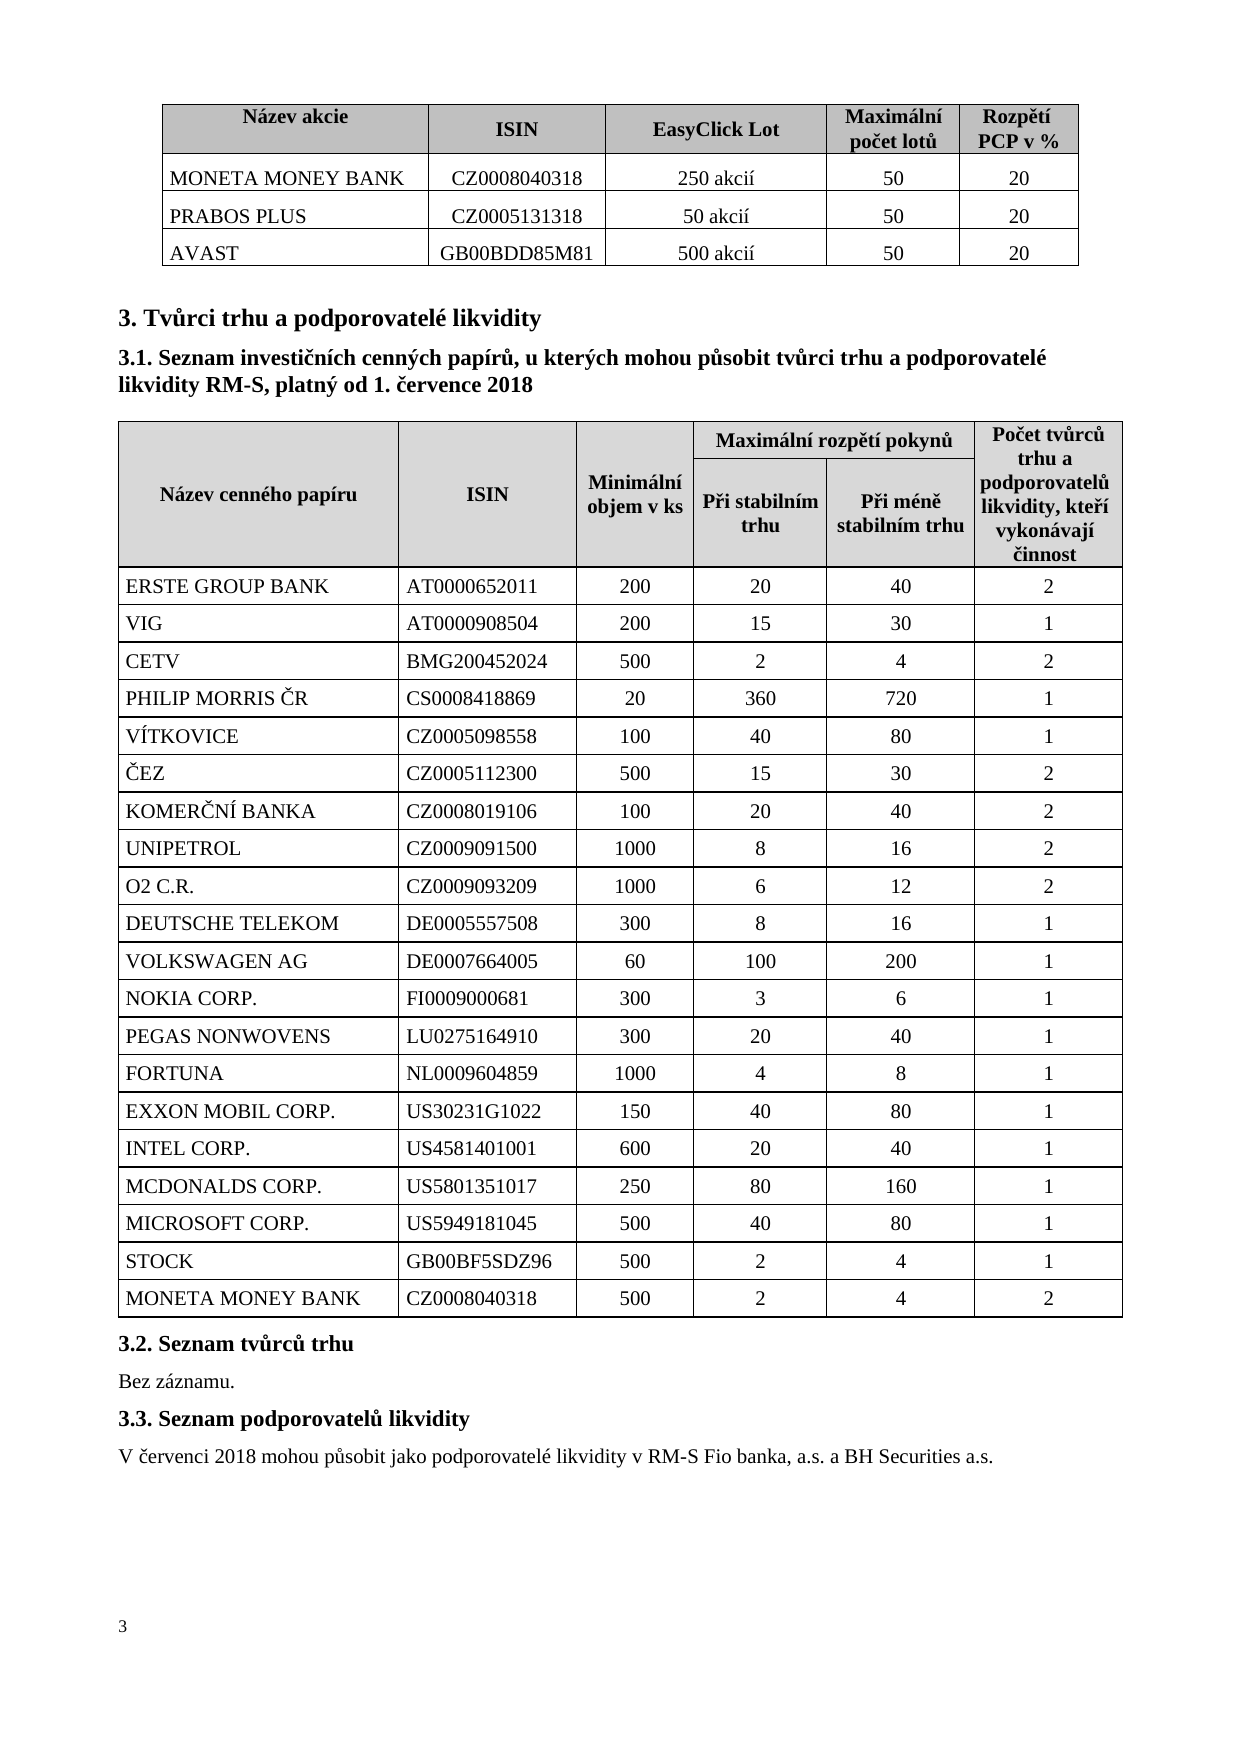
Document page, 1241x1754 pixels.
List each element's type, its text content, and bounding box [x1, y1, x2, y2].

table_cell 2 [975, 793, 1122, 829]
table_header Minimální objem v ks [577, 422, 693, 566]
table_cell INTEL CORP. [119, 1130, 398, 1166]
table_cell BMG200452024 [399, 643, 576, 679]
table_cell ERSTE GROUP BANK [119, 568, 398, 604]
table_cell 60 [577, 943, 693, 979]
table_cell CZ0009091500 [399, 830, 576, 866]
table_cell 50 [827, 229, 959, 265]
table_cell 1 [975, 1205, 1122, 1241]
table_cell 1 [975, 718, 1122, 754]
table_cell DEUTSCHE TELEKOM [119, 905, 398, 941]
table_cell 4 [694, 1055, 826, 1091]
table_cell Při méně stabilním trhu [827, 459, 974, 566]
table_cell 4 [827, 1280, 974, 1316]
table_cell CZ0008019106 [399, 793, 576, 829]
table_cell 30 [827, 605, 974, 641]
table_cell FI0009000681 [399, 980, 576, 1016]
table_cell 40 [827, 568, 974, 604]
table_cell EXXON MOBIL CORP. [119, 1093, 398, 1129]
table_cell LU0275164910 [399, 1018, 576, 1054]
table_cell VOLKSWAGEN AG [119, 943, 398, 979]
table_cell 8 [694, 905, 826, 941]
table_cell 6 [827, 980, 974, 1016]
table_cell 15 [694, 755, 826, 791]
table_cell 80 [827, 1093, 974, 1129]
table_cell 500 [577, 1243, 693, 1279]
table_cell Unipetrol [119, 830, 398, 866]
table_cell 15 [694, 605, 826, 641]
table_header Název cenného papíru [119, 422, 398, 566]
table_cell 200 [827, 943, 974, 979]
table_cell 1 [975, 1055, 1122, 1091]
table_cell 1000 [577, 868, 693, 904]
subtitle V červenci 2018 mohou působit jako podporovatelé likvidity v RM-S Fio banka, a.s. a BH Securities a.s. [118, 1444, 1122, 1468]
table_cell 1 [975, 1018, 1122, 1054]
subtitle Bez záznamu. [118, 1369, 1122, 1393]
table_cell 50 [827, 154, 959, 190]
table_cell NOKIA CORP. [119, 980, 398, 1016]
table_cell 360 [694, 680, 826, 716]
table_cell 1 [975, 605, 1122, 641]
table_cell 500 akcií [606, 229, 826, 265]
table_cell 2 [694, 1243, 826, 1279]
table_cell DE0005557508 [399, 905, 576, 941]
table_cell 500 [577, 643, 693, 679]
table_cell CZ0008040318 [399, 1280, 576, 1316]
table_cell 20 [694, 1130, 826, 1166]
subtitle 3.1. Seznam investičních cenných papírů, u kterých mohou působit tvůrci trhu a podporovatelé likvidity RM-S, platný od 1. července 2018 [118, 344, 1122, 397]
table_cell AT0000908504 [399, 605, 576, 641]
table_cell GB00BF5SDZ96 [399, 1243, 576, 1279]
table_cell 50 [827, 191, 959, 228]
table_cell 300 [577, 980, 693, 1016]
table_cell 1 [975, 905, 1122, 941]
subtitle 3.3. Seznam podporovatelů likvidity [118, 1405, 1122, 1432]
table_cell CZ0005112300 [399, 755, 576, 791]
table_cell 40 [827, 793, 974, 829]
table_cell CETV [119, 643, 398, 679]
table_cell 2 [975, 830, 1122, 866]
subtitle 3.2. Seznam tvůrců trhu [118, 1330, 1122, 1356]
table_cell 100 [577, 718, 693, 754]
table_cell NL0009604859 [399, 1055, 576, 1091]
table_cell CZ0005098558 [399, 718, 576, 754]
table_cell 720 [827, 680, 974, 716]
table_cell 20 [960, 229, 1078, 265]
table_cell 2 [694, 643, 826, 679]
table_cell 8 [694, 830, 826, 866]
table_header Rozpětí PCP v % [960, 105, 1078, 153]
table_cell US30231G1022 [399, 1093, 576, 1129]
table_cell US5801351017 [399, 1168, 576, 1204]
table_cell US5949181045 [399, 1205, 576, 1241]
table_cell 20 [694, 793, 826, 829]
table_cell PEGAS NONWOVENS [119, 1018, 398, 1054]
table_cell 200 [577, 605, 693, 641]
table_cell 16 [827, 830, 974, 866]
table_cell 16 [827, 905, 974, 941]
table_header Maximální počet lotů [827, 105, 959, 153]
subtitle 3. Tvůrci trhu a podporovatelé likvidity [118, 303, 1122, 332]
table_cell 1 [975, 943, 1122, 979]
table_cell 250 akcií [606, 154, 826, 190]
table_cell 80 [827, 1205, 974, 1241]
table_cell 200 [577, 568, 693, 604]
table_cell KOMERČNÍ BANKA [119, 793, 398, 829]
table_cell FORTUNA [119, 1055, 398, 1091]
table_cell 80 [827, 718, 974, 754]
table_cell 500 [577, 755, 693, 791]
table_cell 6 [694, 868, 826, 904]
table_cell 20 [577, 680, 693, 716]
table_cell CS0008418869 [399, 680, 576, 716]
table_cell MONETA MONEY BANK [119, 1280, 398, 1316]
table_cell AVAST [163, 229, 428, 265]
table_cell 250 [577, 1168, 693, 1204]
table_cell GB00BDD85M81 [429, 229, 605, 265]
table_cell O2 C.R. [119, 868, 398, 904]
table_cell Při stabilním trhu [694, 459, 826, 566]
table_cell 40 [694, 1093, 826, 1129]
table_cell 1 [975, 680, 1122, 716]
table_cell 2 [694, 1280, 826, 1316]
table_cell 500 [577, 1205, 693, 1241]
table_cell 1 [975, 1168, 1122, 1204]
table_cell 20 [960, 154, 1078, 190]
table_cell STOCK [119, 1243, 398, 1279]
table_header ISIN [429, 105, 605, 153]
table_cell MONETA MONEY BANK [163, 154, 428, 190]
table_cell PHILIP MORRIS ČR [119, 680, 398, 716]
table_cell 40 [827, 1130, 974, 1166]
table_cell 40 [694, 718, 826, 754]
table_cell 1 [975, 1130, 1122, 1166]
table_header ISIN [399, 422, 576, 566]
table_header Název akcie [163, 105, 428, 153]
table_cell 150 [577, 1093, 693, 1129]
table_cell 2 [975, 755, 1122, 791]
table_cell 100 [577, 793, 693, 829]
table_cell 40 [827, 1018, 974, 1054]
table_cell 100 [694, 943, 826, 979]
table_cell 12 [827, 868, 974, 904]
table_cell VIG [119, 605, 398, 641]
table_cell 30 [827, 755, 974, 791]
table_header EasyClick Lot [606, 105, 826, 153]
table_header Počet tvůrců trhu a podporovatelů likvidity, kteří vykonávají činnost [975, 422, 1122, 566]
table_cell 3 [694, 980, 826, 1016]
table_cell 300 [577, 1018, 693, 1054]
table_cell DE0007664005 [399, 943, 576, 979]
table_cell 1000 [577, 830, 693, 866]
table_cell 80 [694, 1168, 826, 1204]
table_cell Vítkovice [119, 718, 398, 754]
table_cell ČEZ [119, 755, 398, 791]
table_cell 50 akcií [606, 191, 826, 228]
table_cell 160 [827, 1168, 974, 1204]
table_cell 2 [975, 1280, 1122, 1316]
table_cell 1 [975, 980, 1122, 1016]
table_header Maximální rozpětí pokynů [694, 422, 974, 458]
table_cell 20 [694, 568, 826, 604]
table_cell 2 [975, 643, 1122, 679]
table_cell 4 [827, 1243, 974, 1279]
table_cell 1 [975, 1093, 1122, 1129]
table_cell 300 [577, 905, 693, 941]
table_cell 40 [694, 1205, 826, 1241]
table_cell 20 [960, 191, 1078, 228]
table_cell MCDONALDS CORP. [119, 1168, 398, 1204]
table_cell CZ0008040318 [429, 154, 605, 190]
table_cell CZ0005131318 [429, 191, 605, 228]
table_cell 1000 [577, 1055, 693, 1091]
table_cell 1 [975, 1243, 1122, 1279]
table_cell MICROSOFT CORP. [119, 1205, 398, 1241]
table_cell US4581401001 [399, 1130, 576, 1166]
table_cell 8 [827, 1055, 974, 1091]
table_cell 600 [577, 1130, 693, 1166]
table_cell 4 [827, 643, 974, 679]
table_cell 500 [577, 1280, 693, 1316]
table_cell AT0000652011 [399, 568, 576, 604]
table_cell CZ0009093209 [399, 868, 576, 904]
table_cell 20 [694, 1018, 826, 1054]
table_cell PRABOS PLUS [163, 191, 428, 228]
table_cell 2 [975, 568, 1122, 604]
table_cell 2 [975, 868, 1122, 904]
